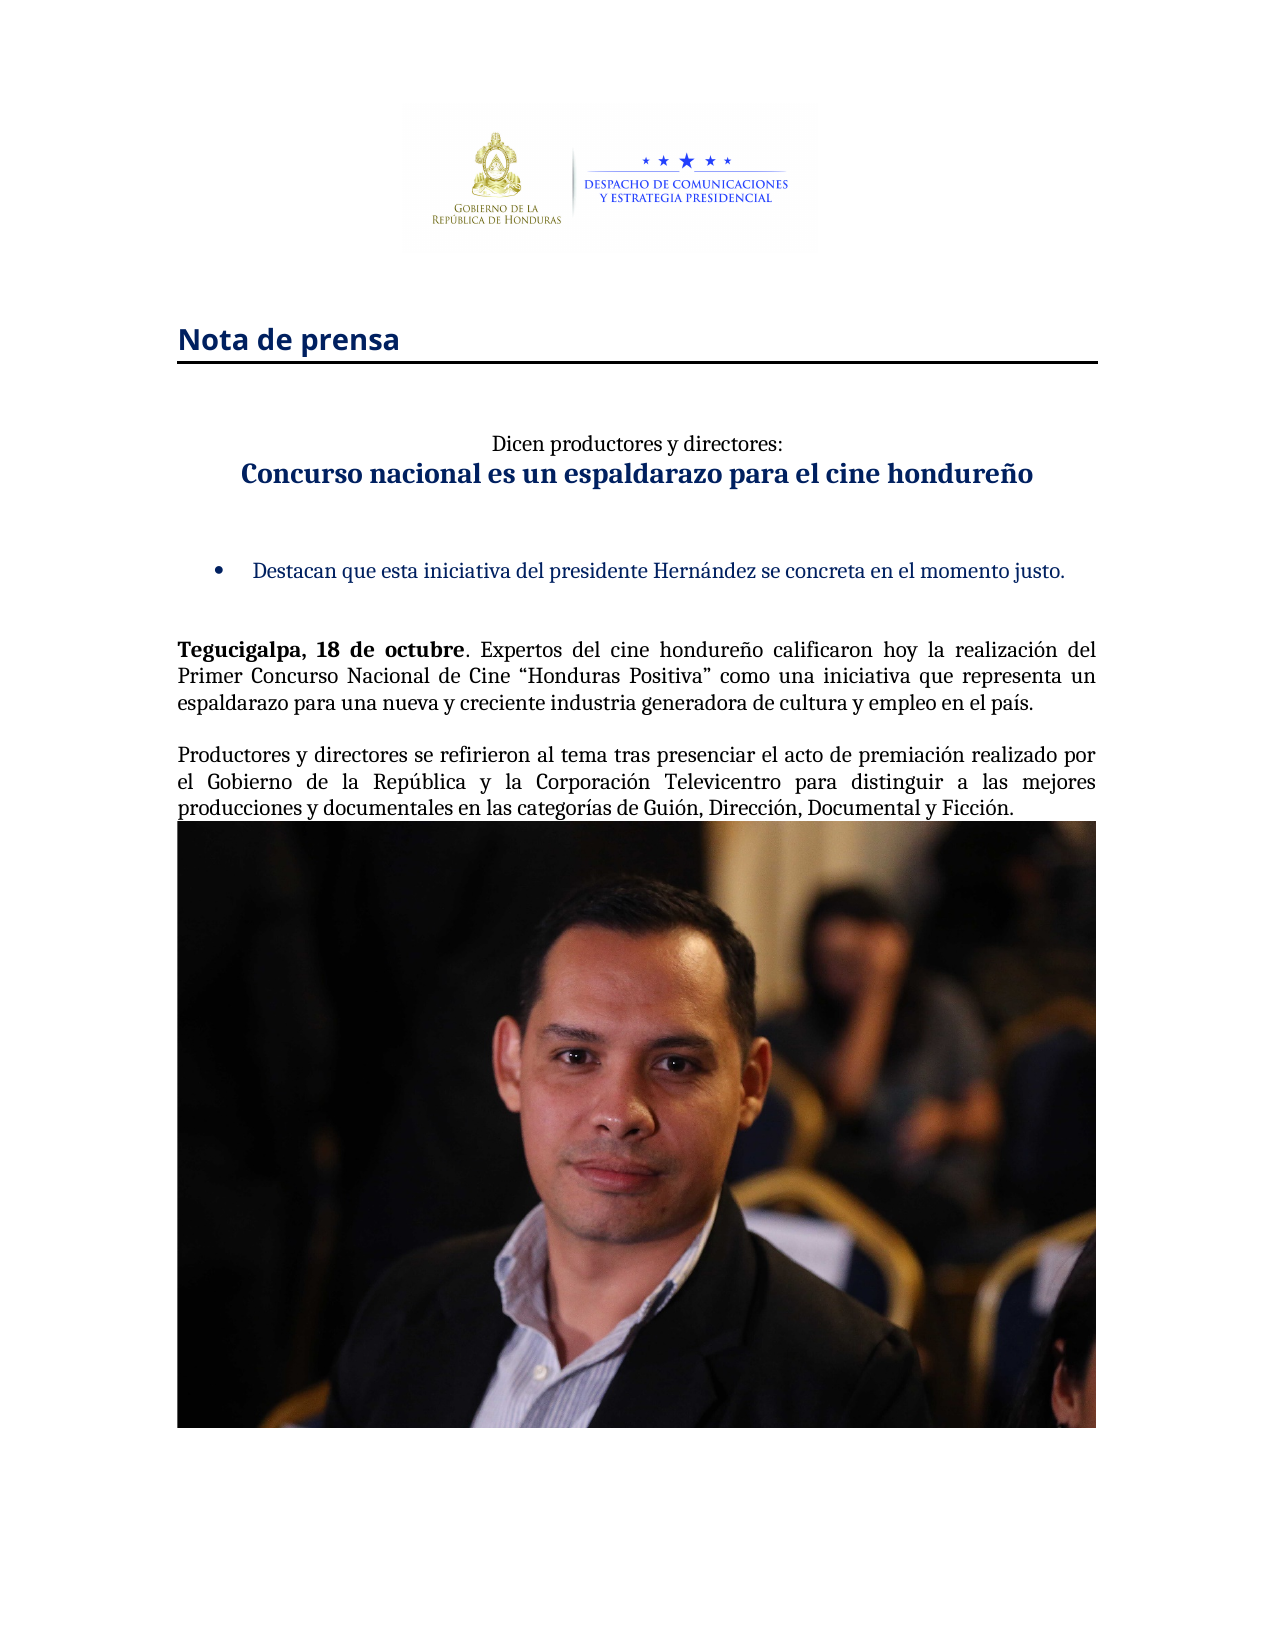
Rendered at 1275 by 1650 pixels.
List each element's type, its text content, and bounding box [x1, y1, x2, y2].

picture [402, 103, 818, 253]
picture [177, 821, 1096, 1428]
text Nota de prensa [177, 320, 1098, 361]
text Concurso nacional es un espaldarazo para el cine hondureño [177, 457, 1098, 491]
text Productores y directores se refirieron al tema tras presenciar el acto de premiación realizado por el Gobierno de la República y la Corporación Televicentro para distinguir a las mejores producciones y documentales en las categorías de Guión, Dirección, Documental y Ficción. [177, 742, 1098, 821]
list Destacan que esta iniciativa del presidente Hernández se concreta en el momento justo. [215, 558, 1098, 584]
text Dicen productores y directores: [177, 431, 1098, 457]
text Tegucigalpa, 18 de octubre. Expertos del cine hondureño calificaron hoy la realización del Primer Concurso Nacional de Cine “Honduras Positiva” como una iniciativa que representa un espaldarazo para una nueva y creciente industria generadora de cultura y empleo en el país. [177, 637, 1098, 716]
